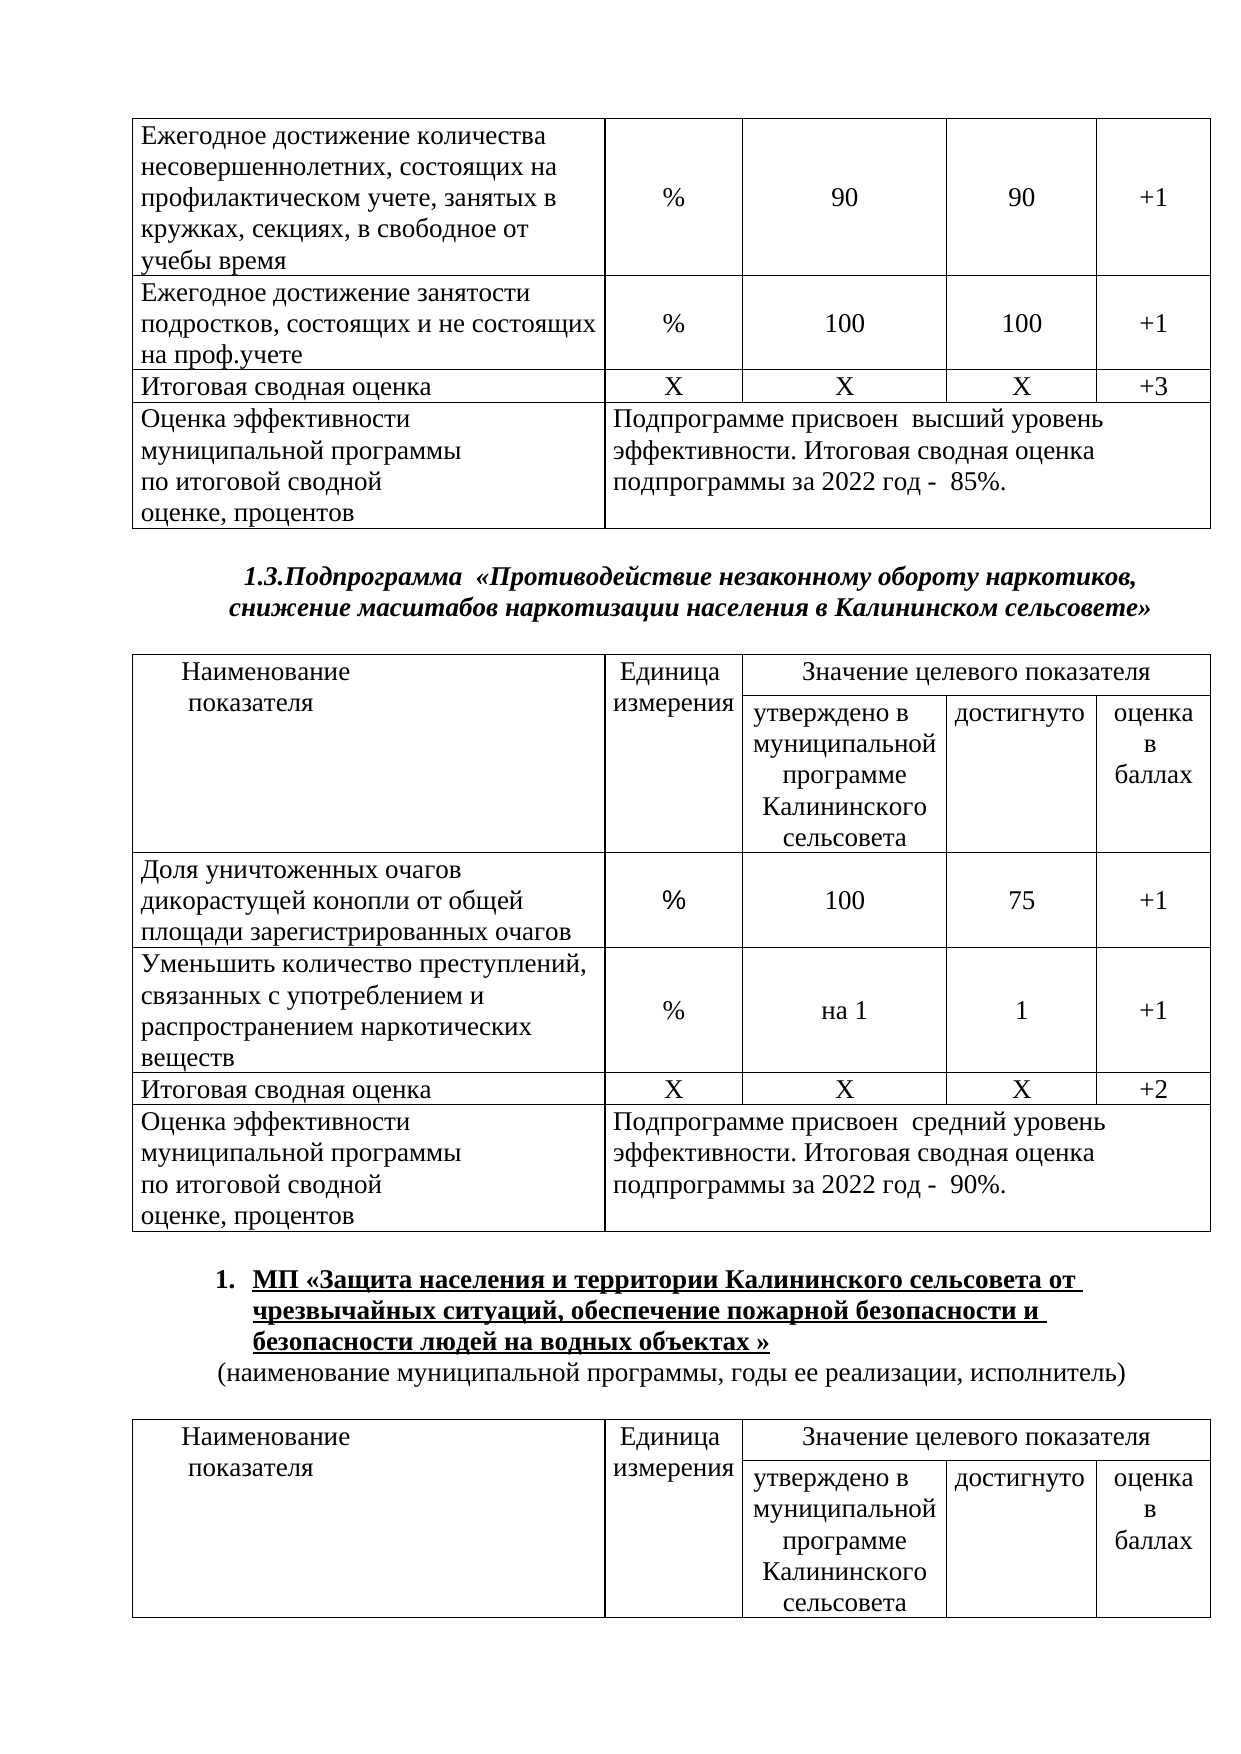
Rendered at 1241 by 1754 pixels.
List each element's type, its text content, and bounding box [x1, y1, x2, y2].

text 1.3.Подпрограмма «Противодействие незаконному обороту наркотиков, снижение масштабов наркотизации населения в Калининском сельсовете» [215, 560, 1166, 622]
table_header Наименование показателя [133, 1420, 604, 1617]
table_cell достигнуто [947, 1461, 1096, 1617]
table_cell 100 [743, 853, 946, 947]
table_header Единица измерения [606, 1420, 742, 1617]
table_header Значение целевого показателя [743, 655, 1210, 695]
table_cell % [606, 853, 742, 947]
table_cell 100 [947, 276, 1096, 369]
table_cell % [606, 119, 742, 275]
table_cell Х [743, 1073, 946, 1104]
table_cell 1 [947, 948, 1096, 1072]
table_cell Уменьшить количество преступлений, связанных с употреблением и распространением наркотических веществ [133, 948, 604, 1072]
table_cell Х [606, 1073, 742, 1104]
table_cell Ежегодное достижение количества несовершеннолетних, состоящих на профилактическом учете, занятых в кружках, секциях, в свободное от учебы время [133, 119, 604, 275]
table_cell +1 [1097, 948, 1210, 1072]
table_cell Итоговая сводная оценка [133, 1073, 604, 1104]
table_header Значение целевого показателя [743, 1420, 1210, 1460]
table_cell утверждено в муниципальной программе Калининского сельсовета [743, 1461, 946, 1617]
table_cell на 1 [743, 948, 946, 1072]
table_cell оценка в баллах [1097, 696, 1210, 852]
table_header Наименование показателя [133, 655, 604, 852]
table_cell 90 [743, 119, 946, 275]
table_cell Подпрограмме присвоен средний уровень эффективности. Итоговая сводная оценка подпрограммы за 2022 год - 90%. [606, 1105, 1210, 1231]
table_cell Х [947, 1073, 1096, 1104]
table_cell % [606, 948, 742, 1072]
table_cell Оценка эффективности муниципальной программы по итоговой сводной оценке, процентов [133, 403, 604, 528]
table_cell +1 [1097, 119, 1210, 275]
table_cell 100 [743, 276, 946, 369]
list МП «Защита населения и территории Калининского сельсовета от чрезвычайных ситуаций, обеспечение пожарной безопасности и безопасности людей на водных объектах » [215, 1263, 1166, 1356]
table_cell Х [743, 370, 946, 402]
table_cell 90 [947, 119, 1096, 275]
table_cell 75 [947, 853, 1096, 947]
table_cell Доля уничтоженных очагов дикорастущей конопли от общей площади зарегистрированных очагов [133, 853, 604, 947]
table_cell Подпрограмме присвоен высший уровень эффективности. Итоговая сводная оценка подпрограммы за 2022 год - 85%. [606, 403, 1210, 528]
table_cell Итоговая сводная оценка [133, 370, 604, 402]
table_header Единица измерения [606, 655, 742, 852]
table_cell +1 [1097, 276, 1210, 369]
table_cell Ежегодное достижение занятости подростков, состоящих и не состоящих на проф.учете [133, 276, 604, 369]
table_cell % [606, 276, 742, 369]
text (наименование муниципальной программы, годы ее реализации, исполнитель) [177, 1356, 1166, 1388]
table_cell Х [947, 370, 1096, 402]
table_cell +2 [1097, 1073, 1210, 1104]
table_cell +1 [1097, 853, 1210, 947]
table_cell Оценка эффективности муниципальной программы по итоговой сводной оценке, процентов [133, 1105, 604, 1231]
table_cell утверждено в муниципальной программе Калининского сельсовета [743, 696, 946, 852]
table_cell достигнуто [947, 696, 1096, 852]
table_cell Х [606, 370, 742, 402]
table_cell +3 [1097, 370, 1210, 402]
table_cell оценка в баллах [1097, 1461, 1210, 1617]
